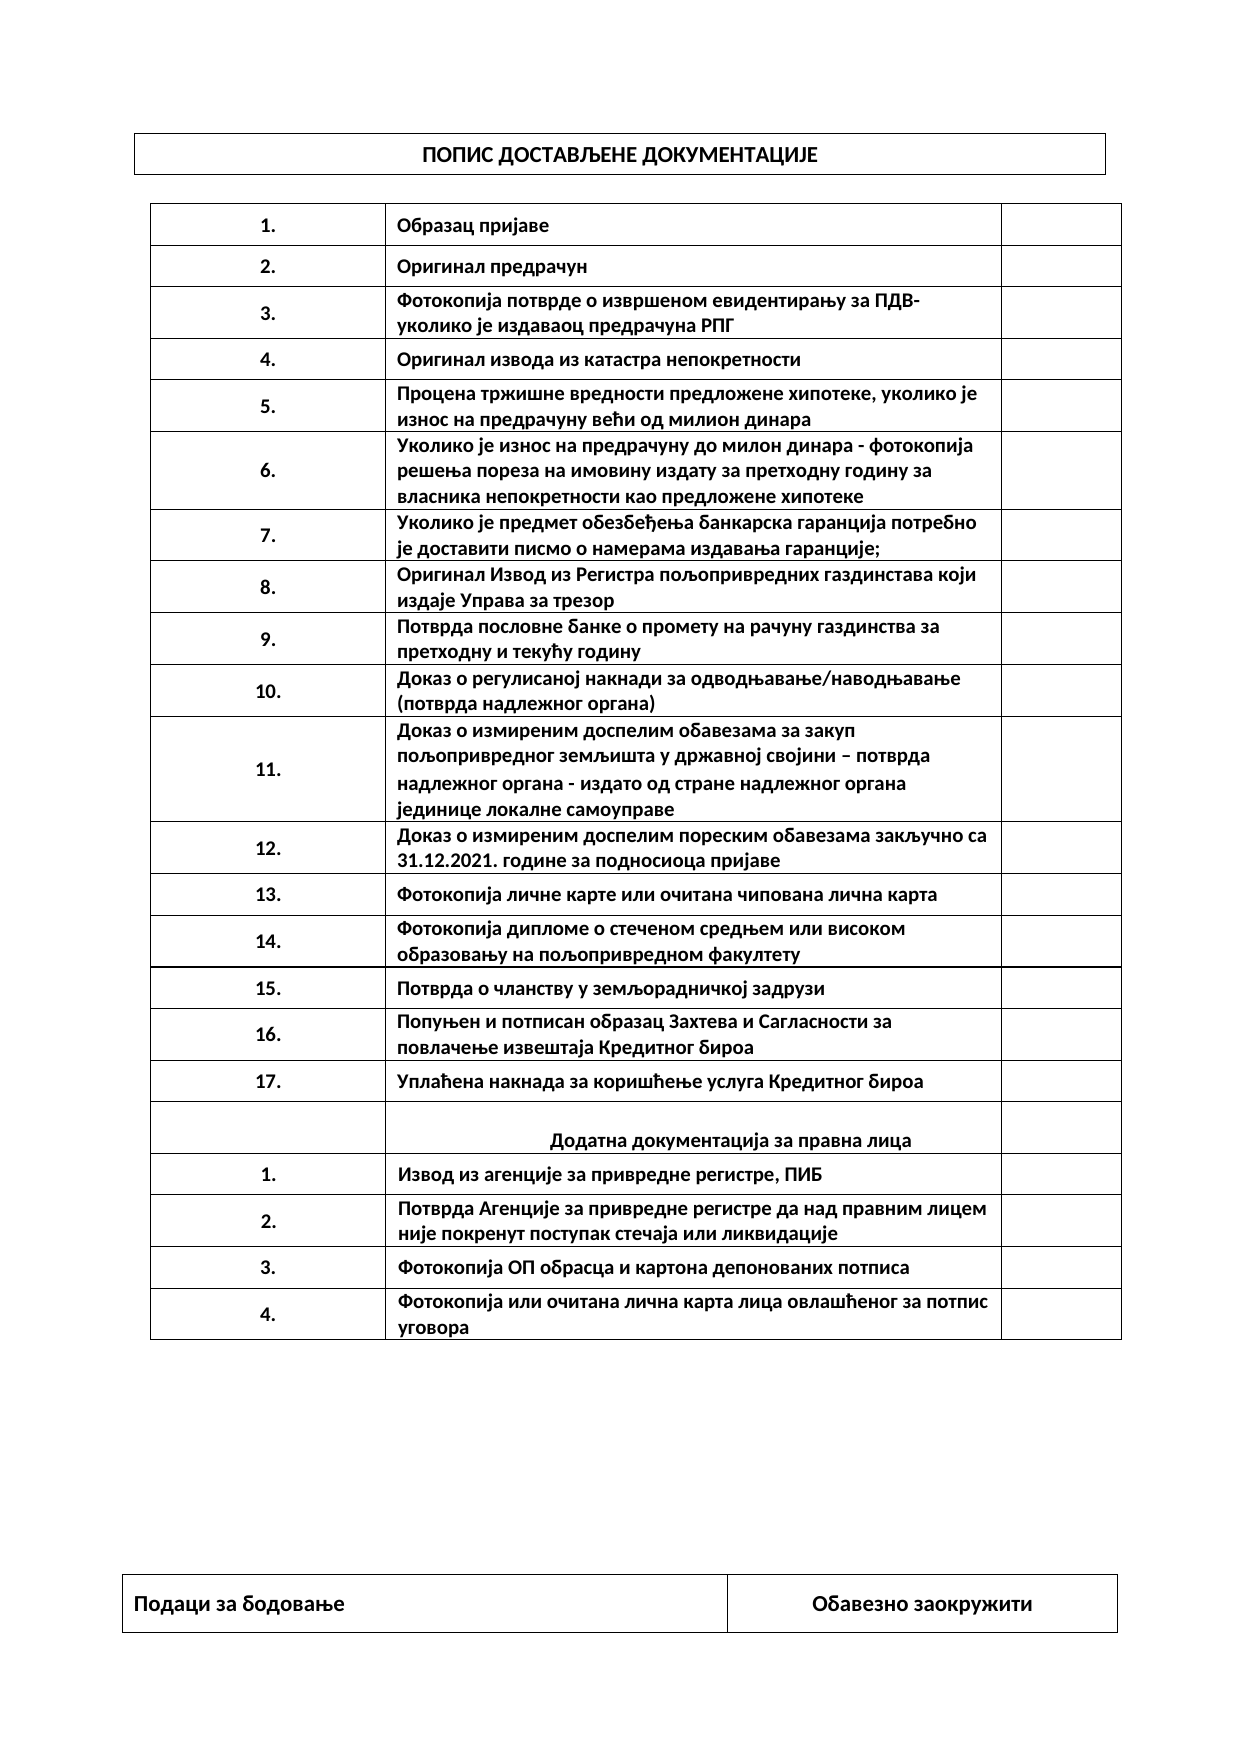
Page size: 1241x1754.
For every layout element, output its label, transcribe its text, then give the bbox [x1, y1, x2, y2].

table_cell [1002, 287, 1121, 338]
table_cell Попуњен и потписан образац Захтева и Сагласности за повлачење извештаја Кредитног бироа [386, 1009, 1001, 1059]
table_cell Фотокопија личне карте или очитана чипована лична карта [386, 874, 1001, 914]
table_header [1002, 204, 1121, 245]
table_header ПОПИС ДОСТАВЉЕНЕ ДОКУМЕНТАЦИЈЕ [135, 134, 1105, 174]
table_cell 16. [151, 1009, 385, 1059]
table_cell [1002, 613, 1121, 664]
table_cell [1002, 1195, 1121, 1246]
table_cell Додатна документација за правна лица [386, 1102, 1001, 1153]
table_cell 4. [151, 339, 385, 379]
table_cell [1002, 1289, 1121, 1339]
table_cell Oригинал Извод из Регистра пољопривредних газдинстава који издаје Управа за трезор [386, 561, 1001, 612]
table_cell 2. [151, 1195, 385, 1246]
table_cell [1002, 432, 1121, 508]
table_cell 4. [151, 1289, 385, 1339]
table_cell 1. [151, 1154, 385, 1194]
table_cell Доказ о измиреним доспелим пореским обавезама закључно са 31.12.2021. године за подносиоца пријаве [386, 822, 1001, 873]
table_cell [1002, 339, 1121, 379]
table_cell 5. [151, 380, 385, 431]
table_cell [1002, 665, 1121, 716]
table_cell Фотокопија ОП обрасца и картона депонованих потписа [386, 1247, 1001, 1287]
table_cell [1002, 561, 1121, 612]
table_cell 6. [151, 432, 385, 508]
table_cell 13. [151, 874, 385, 914]
table_cell Оригинал извода из катастра непокретности [386, 339, 1001, 379]
table_cell Фотокопија дипломе о стеченом средњем или високом образовању на пољопривредном факултету [386, 916, 1001, 966]
table_cell 14. [151, 916, 385, 966]
table_cell Оригинал предрачун [386, 246, 1001, 286]
table_cell 9. [151, 613, 385, 664]
table_cell 8. [151, 561, 385, 612]
table_cell [1002, 822, 1121, 873]
table_cell Уплаћена накнада за коришћење услуга Кредитног бироа [386, 1061, 1001, 1101]
table_cell 7. [151, 510, 385, 560]
table_cell [1002, 1061, 1121, 1101]
table_cell [1002, 968, 1121, 1008]
table_cell [1002, 1247, 1121, 1287]
table_header Образац пријаве [386, 204, 1001, 245]
table_cell [1002, 874, 1121, 914]
table_cell [1002, 1154, 1121, 1194]
table_cell [1002, 380, 1121, 431]
table_cell Доказ o регулисаној накнади за одводњавање/наводњавање (потврда надлежног органа) [386, 665, 1001, 716]
table_header Обавезно заокружити [728, 1575, 1117, 1632]
table_cell Фотокопија потврде о извршеном евидентирању за ПДВ- уколико је издаваоц предрачуна РПГ [386, 287, 1001, 338]
table_cell [1002, 916, 1121, 966]
table_cell 11. [151, 717, 385, 821]
table_cell Извод из агенције за привредне регистре, ПИБ [386, 1154, 1001, 1194]
table_cell 3. [151, 287, 385, 338]
table_cell Доказ о измирeним доспелим обавезама за закуп пољопривредног земљишта у државној својини – потврда надлежног органа - издато од стране надлежног органа јединице локалне самоуправе [386, 717, 1001, 821]
table_cell Уколико је износ на предрачуну до милон динара - фотокопија решења пореза на имовину издату за претходну годину за власника непокретности као предложене хипотеке [386, 432, 1001, 508]
table_cell 12. [151, 822, 385, 873]
table_header 1. [151, 204, 385, 245]
table_cell Потврда о чланству у земљорадничкој задрузи [386, 968, 1001, 1008]
table_header Подаци за бодовање [123, 1575, 727, 1632]
table_cell 10. [151, 665, 385, 716]
table_cell Фотокопија или очитана лична карта лица овлашћеног за потпис уговора [386, 1289, 1001, 1339]
table_cell [1002, 246, 1121, 286]
table_cell [151, 1102, 385, 1153]
table_cell 17. [151, 1061, 385, 1101]
table_cell Потврда Агенције за привредне регистре да над правним лицем није покренут поступак стечаја или ликвидације [386, 1195, 1001, 1246]
table_cell Уколико је предмет обезбеђења банкарска гаранција потребно је доставити писмо о намерама издавања гаранције; [386, 510, 1001, 560]
table_cell 15. [151, 968, 385, 1008]
table_cell [1002, 1009, 1121, 1059]
table_cell Процена тржишне вредности предложене хипотеке, уколико је износ на предрачуну већи од милион динара [386, 380, 1001, 431]
table_cell [1002, 510, 1121, 560]
table_cell [1002, 717, 1121, 821]
table_cell Потврда пословне банке о промету на рачуну газдинства за претходну и текућу годину [386, 613, 1001, 664]
table_cell [1002, 1102, 1121, 1153]
table_cell 2. [151, 246, 385, 286]
table_cell 3. [151, 1247, 385, 1287]
